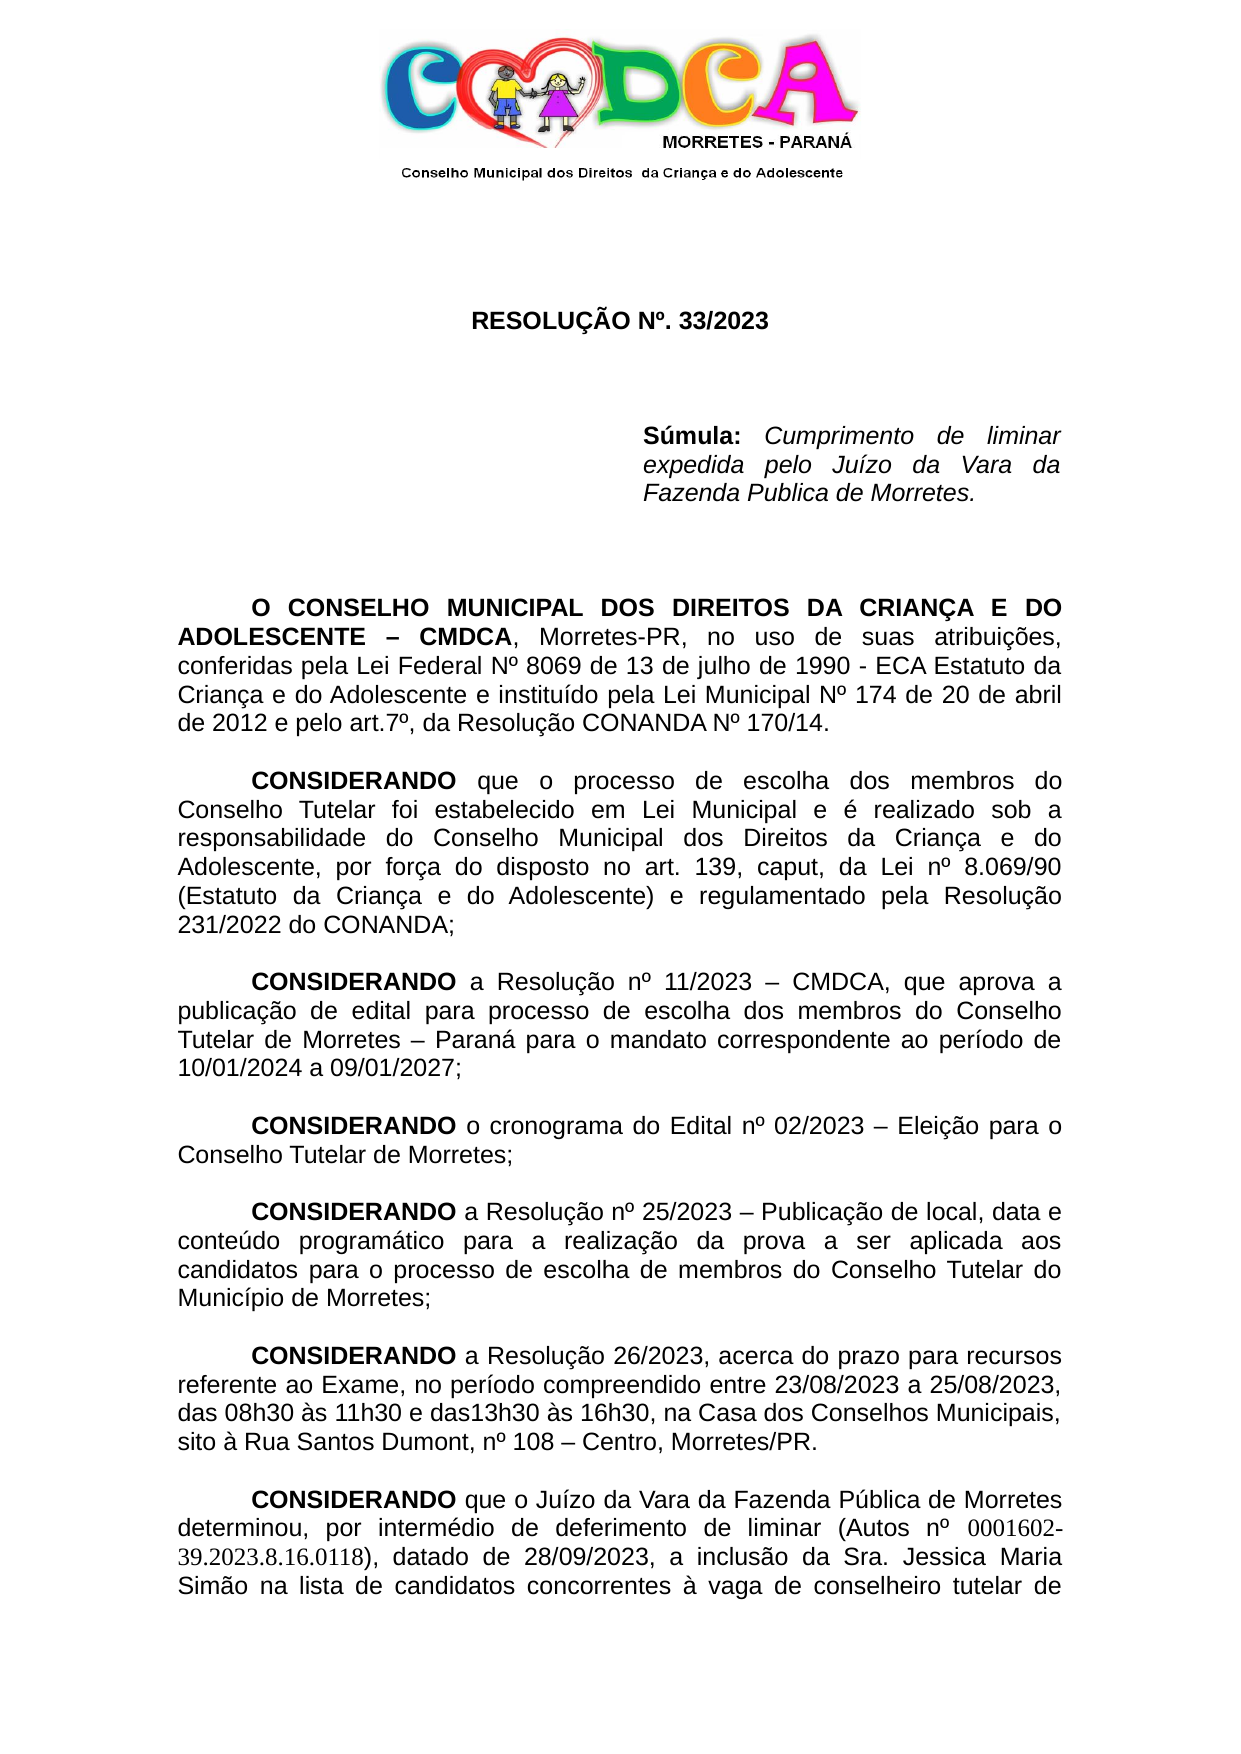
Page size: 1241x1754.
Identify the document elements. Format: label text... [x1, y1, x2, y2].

text RESOLUÇÃO Nº. 33/2023 [177, 306, 1063, 334]
text O CONSELHO MUNICIPAL DOS DIREITOS DA CRIANÇA E DO ADOLESCENTE – CMDCA, Morretes-PR, no uso de suas atribuições, conferidas pela Lei Federal Nº 8069 de 13 de julho de 1990 - ECA Estatuto da Criança e do Adolescente e instituído pela Lei Municipal Nº 174 de 20 de abril de 2012 e pelo art.7º, da Resolução CONANDA Nº 170/14. [177, 593, 1063, 737]
text CONSIDERANDO a Resolução nº 11/2023 – CMDCA, que aprova a publicação de edital para processo de escolha dos membros do Conselho Tutelar de Morretes – Paraná para o mandato correspondente ao período de 10/01/2024 a 09/01/2027; [177, 967, 1063, 1082]
text CONSIDERANDO a Resolução nº 25/2023 – Publicação de local, data e conteúdo programático para a realização da prova a ser aplicada aos candidatos para o processo de escolha de membros do Conselho Tutelar do Município de Morretes; [177, 1197, 1063, 1312]
text CONSIDERANDO que o processo de escolha dos membros do Conselho Tutelar foi estabelecido em Lei Municipal e é realizado sob a responsabilidade do Conselho Municipal dos Direitos da Criança e do Adolescente, por força do disposto no art. 139, caput, da Lei nº 8.069/90 (Estatuto da Criança e do Adolescente) e regulamentado pela Resolução 231/2022 do CONANDA; [177, 766, 1063, 938]
text Súmula: Cumprimento de liminar expedida pelo Juízo da Vara da Fazenda Publica de Morretes. [643, 421, 1063, 507]
picture [378, 29, 862, 191]
text CONSIDERANDO a Resolução 26/2023, acerca do prazo para recursos referente ao Exame, no período compreendido entre 23/08/2023 a 25/08/2023, das 08h30 às 11h30 e das13h30 às 16h30, na Casa dos Conselhos Municipais, sito à Rua Santos Dumont, nº 108 – Centro, Morretes/PR. [177, 1341, 1063, 1456]
text CONSIDERANDO o cronograma do Edital nº 02/2023 – Eleição para o Conselho Tutelar de Morretes; [177, 1111, 1063, 1168]
